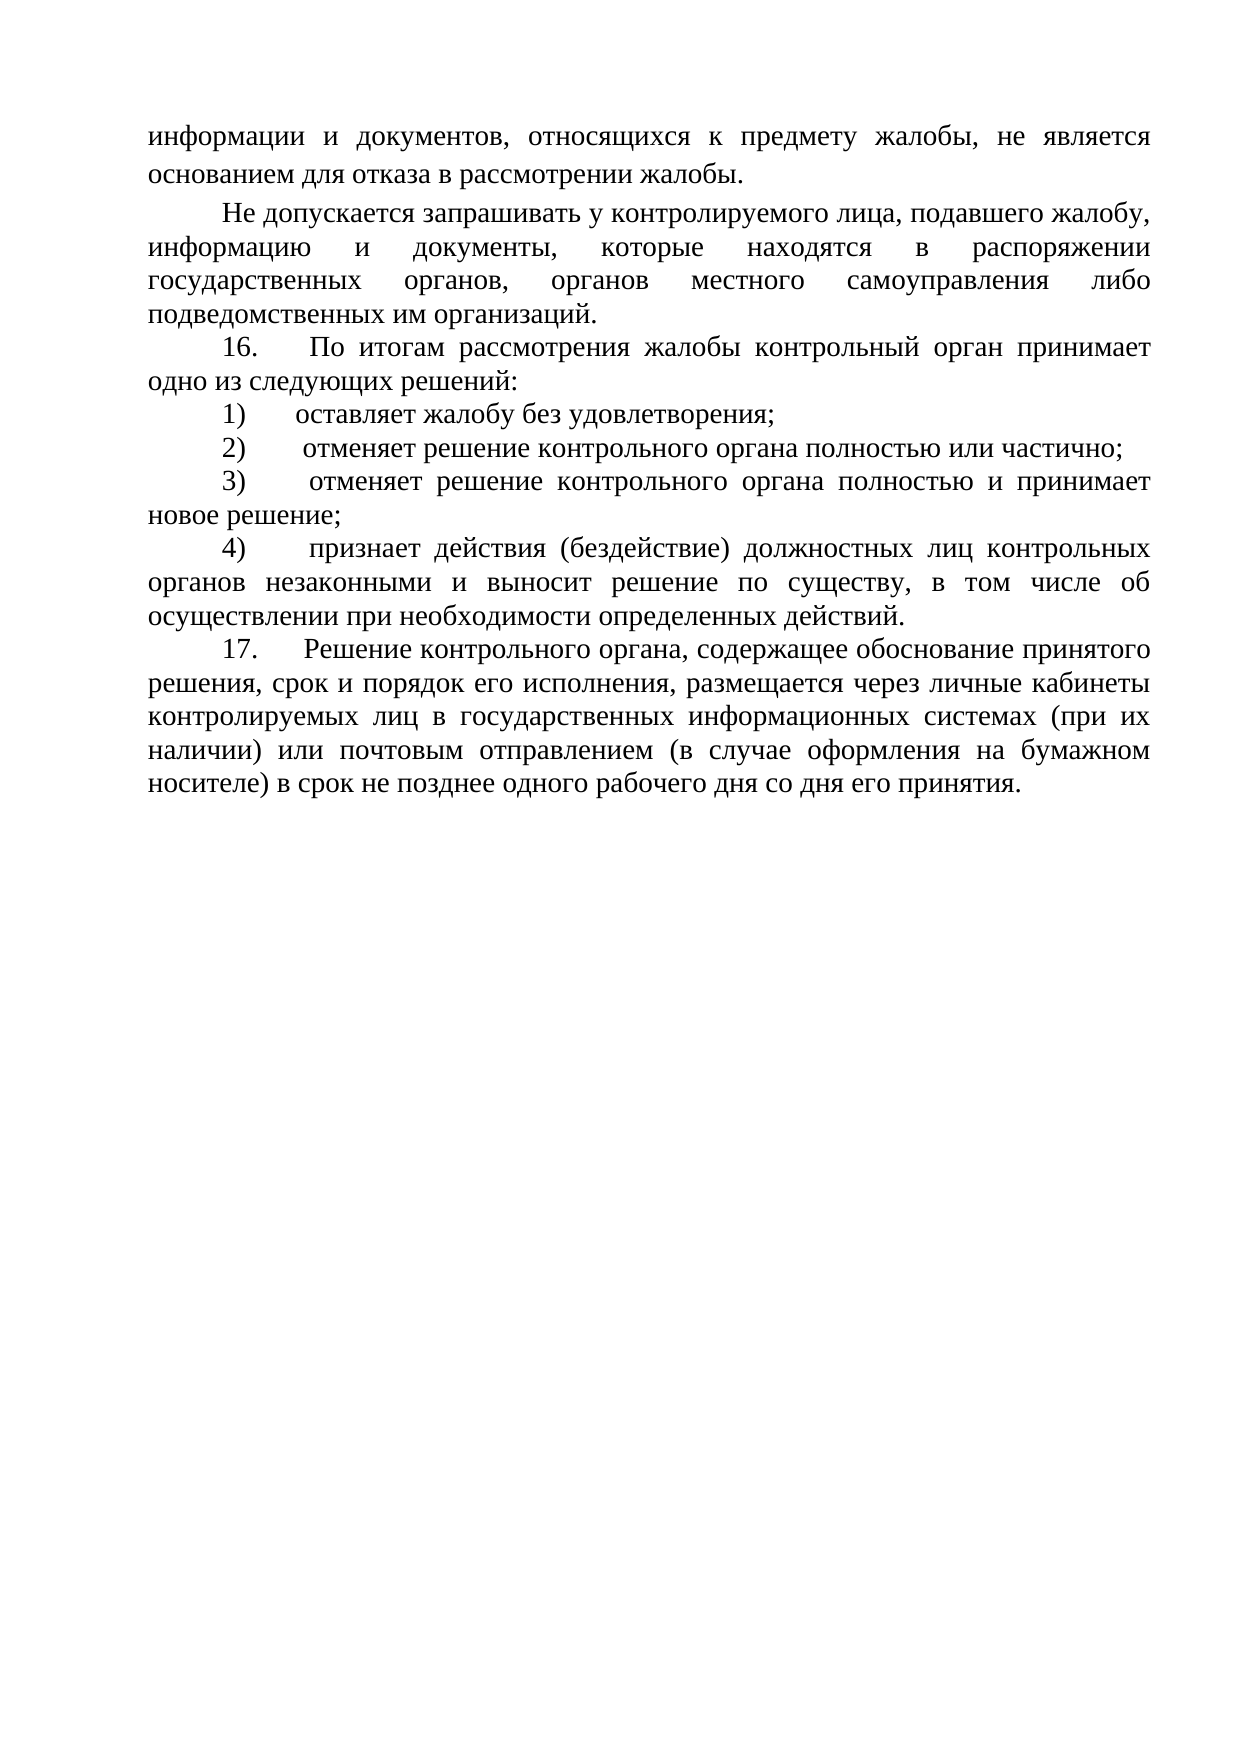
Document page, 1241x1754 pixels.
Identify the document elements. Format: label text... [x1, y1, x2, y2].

list оставляет жалобу без удовлетворения; [148, 396, 1152, 430]
list отменяет решение контрольного органа полностью и принимает новое решение; [148, 463, 1152, 531]
text Не допускается запрашивать у контролируемого лица, подавшего жалобу, информацию и документы, которые находятся в распоряжении государственных органов, органов местного самоуправления либо подведомственных им организаций. [148, 195, 1152, 329]
list признает действия (бездействие) должностных лиц контрольных органов незаконными и выносит решение по существу, в том числе об осуществлении при необходимости определенных действий. [148, 531, 1152, 631]
list По итогам рассмотрения жалобы контрольный орган принимает одно из следующих решений: [148, 329, 1152, 396]
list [148, 118, 1152, 190]
list отменяет решение контрольного органа полностью или частично; [148, 430, 1152, 463]
list Решение контрольного органа, содержащее обоснование принятого решения, срок и порядок его исполнения, размещается через личные кабинеты контролируемых лиц в государственных информационных системах (при их наличии) или почтовым отправлением (в случае оформления на бумажном носителе) в срок не позднее одного рабочего дня со дня его принятия. [148, 631, 1152, 799]
